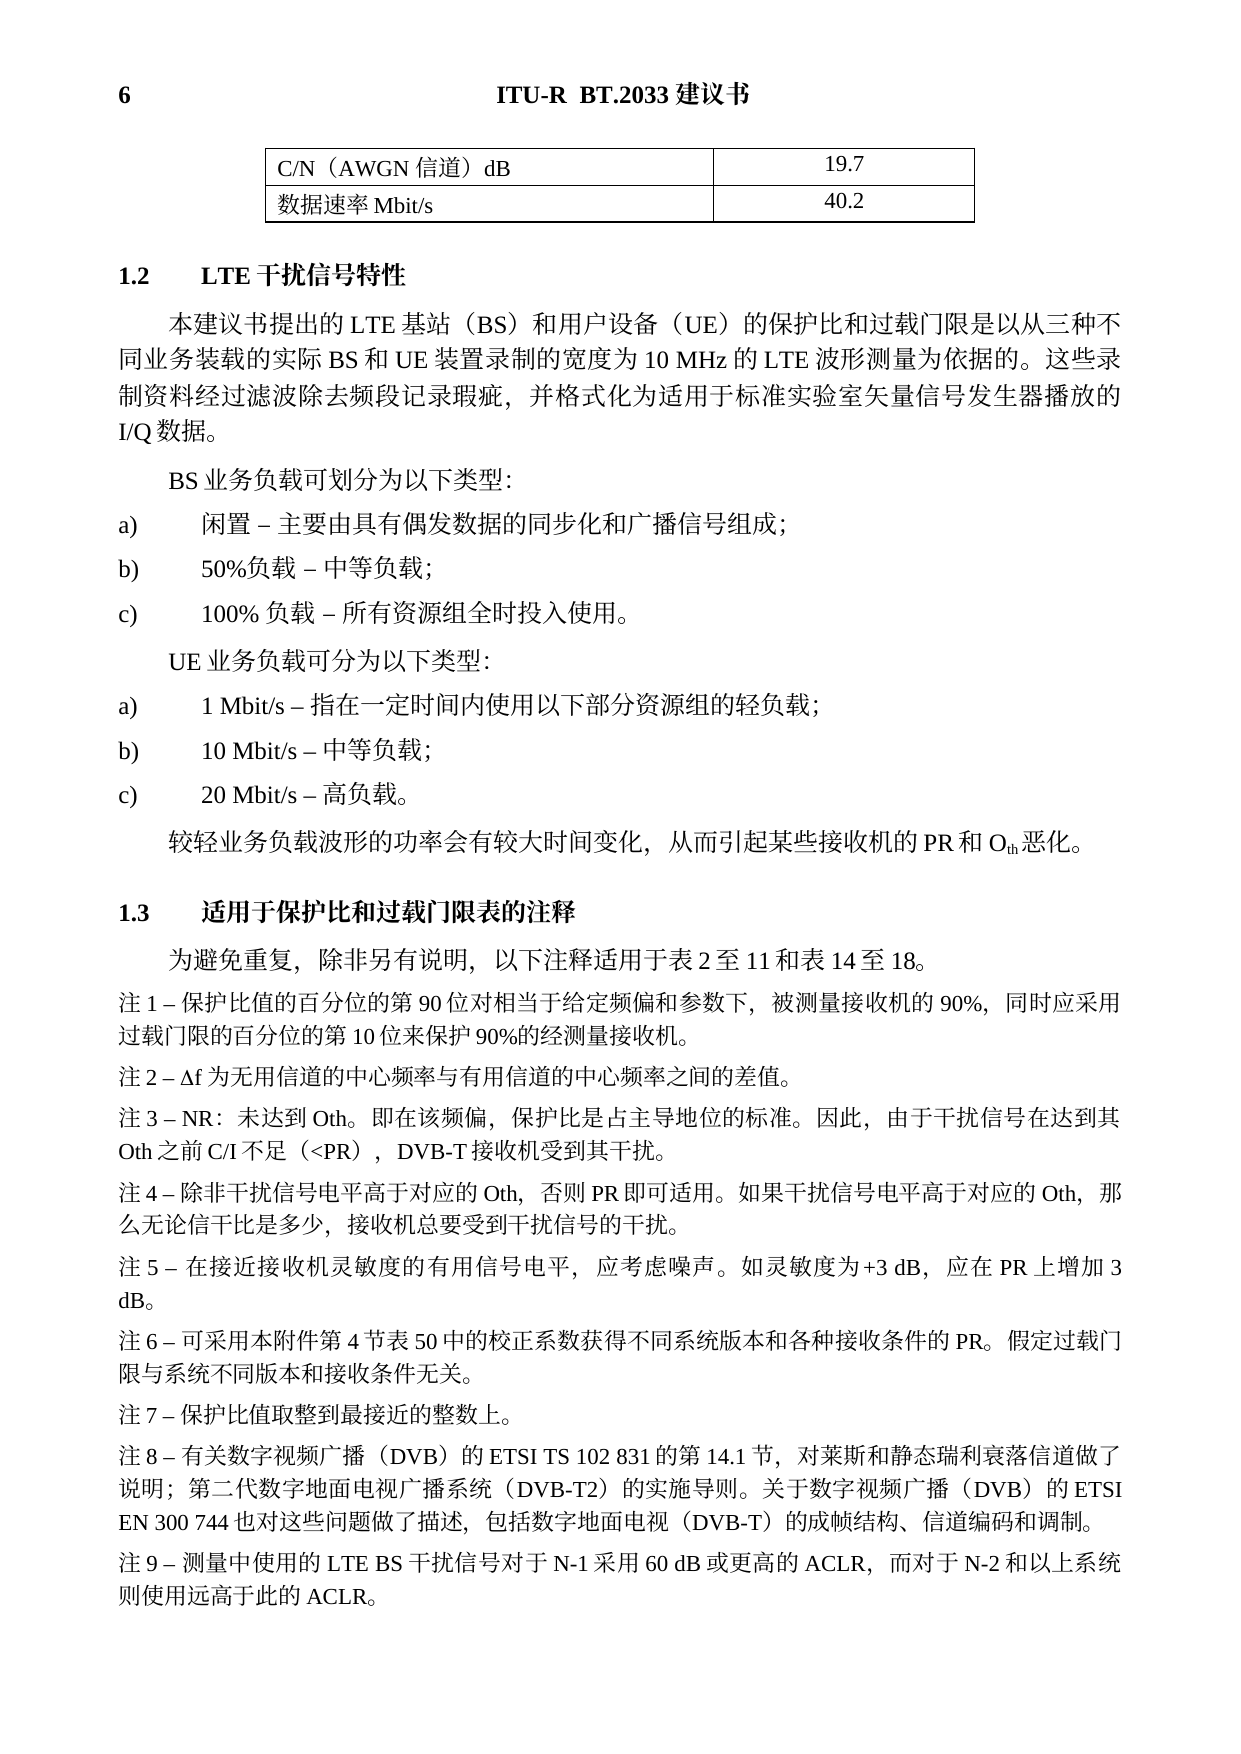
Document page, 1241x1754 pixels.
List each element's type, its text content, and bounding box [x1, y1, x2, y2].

text b) 10 Mbit/s – 中等负载； [118, 730, 1122, 766]
text BS业务负载可划分为以下类型： [118, 461, 1122, 496]
text 为避免重复，除非另有说明，以下注释适用于表2至11和表14至18。 [118, 941, 1122, 977]
subtitle 1.2 LTE干扰信号特性 [118, 256, 1122, 292]
text a) 1 Mbit/s – 指在一定时间内使用以下部分资源组的轻负载； [118, 686, 1122, 722]
table_cell 19.7 [714, 149, 974, 184]
text 较轻业务负载波形的功率会有较大时间变化，从而引起某些接收机的PR和Oth恶化。 [118, 823, 1122, 859]
text 注7 – 保护比值取整到最接近的整数上。 [118, 1397, 1122, 1430]
text 注2 – f 为无用信道的中心频率与有用信道的中心频率之间的差值。 [118, 1059, 1122, 1092]
text 注5 – 在接近接收机灵敏度的有用信号电平，应考虑噪声。如灵敏度为+3 dB，应在PR上增加3 dB。 [118, 1249, 1122, 1314]
text c) 20 Mbit/s – 高负载。 [118, 774, 1122, 811]
text 注6 – 可采用本附件第4节表50中的校正系数获得不同系统版本和各种接收条件的PR。假定过载门限与系统不同版本和接收条件无关。 [118, 1323, 1122, 1389]
table_cell 40.2 [714, 186, 974, 221]
text c) 100% 负载 – 所有资源组全时投入使用。 [118, 593, 1122, 629]
text 注3 – NR：未达到Oth。即在该频偏，保护比是占主导地位的标准。因此，由于干扰信号在达到其Oth之前C/I不足（<PR），DVB-T接收机受到其干扰。 [118, 1100, 1122, 1166]
text a) 闲置 – 主要由具有偶发数据的同步化和广播信号组成； [118, 505, 1122, 541]
text 注4 – 除非干扰信号电平高于对应的Oth，否则PR即可适用。如果干扰信号电平高于对应的Oth，那么无论信干比是多少，接收机总要受到干扰信号的干扰。 [118, 1174, 1122, 1240]
text 本建议书提出的LTE基站（BS）和用户设备（UE）的保护比和过载门限是以从三种不同业务装载的实际BS和UE装置录制的宽度为10 MHz的LTE波形测量为依据的。这些录制资料经过滤波除去频段记录瑕疵，并格式化为适用于标准实验室矢量信号发生器播放的I/Q数据。 [118, 304, 1122, 448]
text 注8 – 有关数字视频广播（DVB）的ETSI TS 102 831的第14.1节，对莱斯和静态瑞利衰落信道做了说明；第二代数字地面电视广播系统（DVB-T2）的实施导则。关于数字视频广播（DVB）的ETSI EN 300 744也对这些问题做了描述，包括数字地面电视（DVB-T）的成帧结构、信道编码和调制。 [118, 1438, 1122, 1537]
text 注9 – 测量中使用的LTE BS干扰信号对于N-1采用60 dB或更高的ACLR，而对于N-2和以上系统则使用远高于此的ACLR。 [118, 1545, 1122, 1611]
table_cell 数据速率Mbit/s [266, 186, 713, 221]
text 注1 – 保护比值的百分位的第90位对相当于给定频偏和参数下，被测量接收机的90%，同时应采用过载门限的百分位的第10位来保护90%的经测量接收机。 [118, 985, 1122, 1051]
subtitle 1.3 适用于保护比和过载门限表的注释 [118, 892, 1122, 928]
table_cell C/N（AWGN 信道）dB [266, 149, 713, 184]
text b) 50%负载 – 中等负载； [118, 549, 1122, 585]
text UE业务负载可分为以下类型： [118, 642, 1122, 678]
